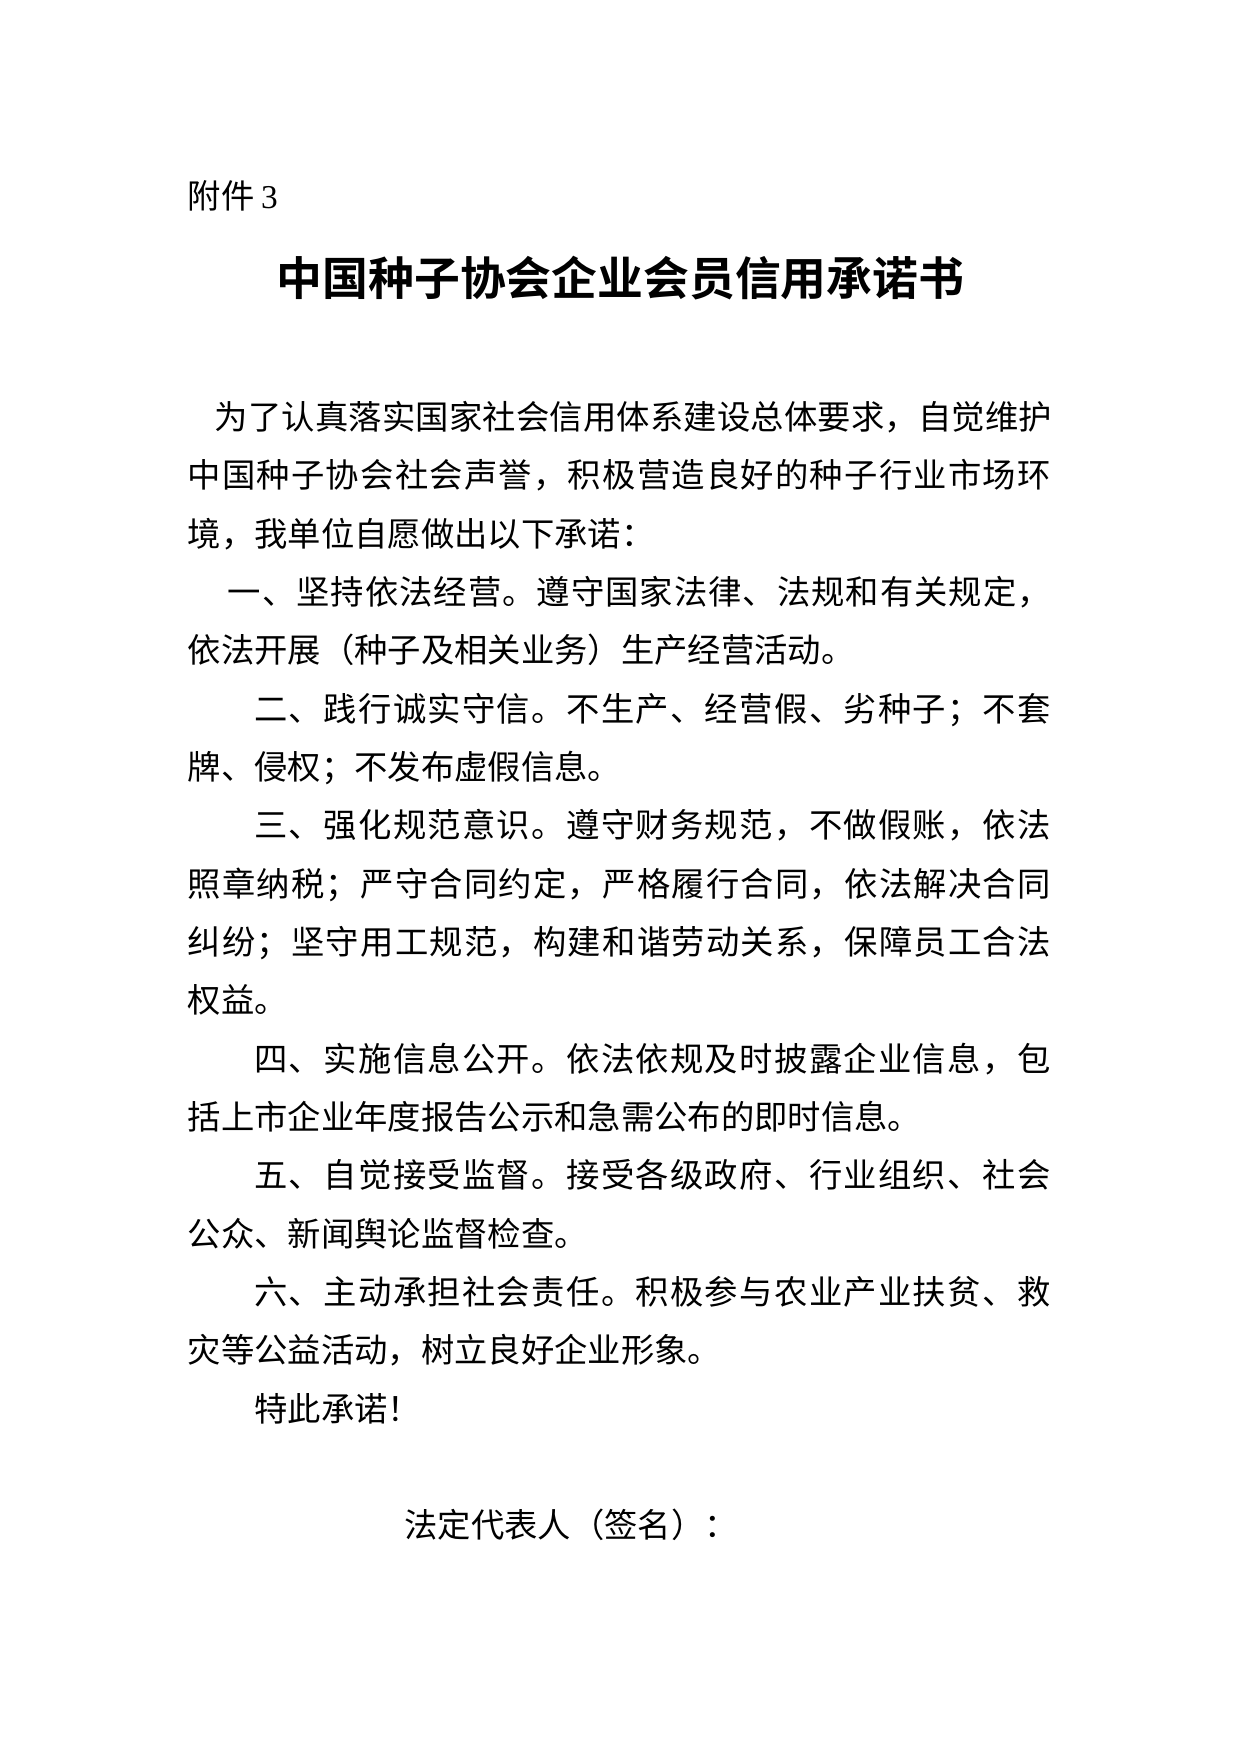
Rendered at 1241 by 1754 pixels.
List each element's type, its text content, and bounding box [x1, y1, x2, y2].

text 法定代表人（签名）： [187, 1491, 1053, 1549]
text 六、主动承担社会责任。积极参与农业产业扶贫、救灾等公益活动，树立良好企业形象。 [187, 1258, 1053, 1374]
text 一、坚持依法经营。遵守国家法律、法规和有关规定，依法开展（种子及相关业务）生产经营活动。 [187, 558, 1053, 674]
text 五、自觉接受监督。接受各级政府、行业组织、社会公众、新闻舆论监督检查。 [187, 1141, 1053, 1258]
text 二、践行诚实守信。不生产、经营假、劣种子；不套牌、侵权；不发布虚假信息。 [187, 674, 1053, 791]
text 特此承诺！ [187, 1374, 1053, 1433]
text 为了认真落实国家社会信用体系建设总体要求，自觉维护中国种子协会社会声誉，积极营造良好的种子行业市场环境，我单位自愿做出以下承诺： [187, 383, 1053, 558]
text 中国种子协会企业会员信用承诺书 [187, 227, 1053, 324]
text 三、强化规范意识。遵守财务规范，不做假账，依法照章纳税；严守合同约定，严格履行合同，依法解决合同纠纷；坚守用工规范，构建和谐劳动关系，保障员工合法权益。 [187, 791, 1053, 1024]
text 附件3 [187, 162, 1053, 227]
text 四、实施信息公开。依法依规及时披露企业信息，包括上市企业年度报告公示和急需公布的即时信息。 [187, 1024, 1053, 1141]
